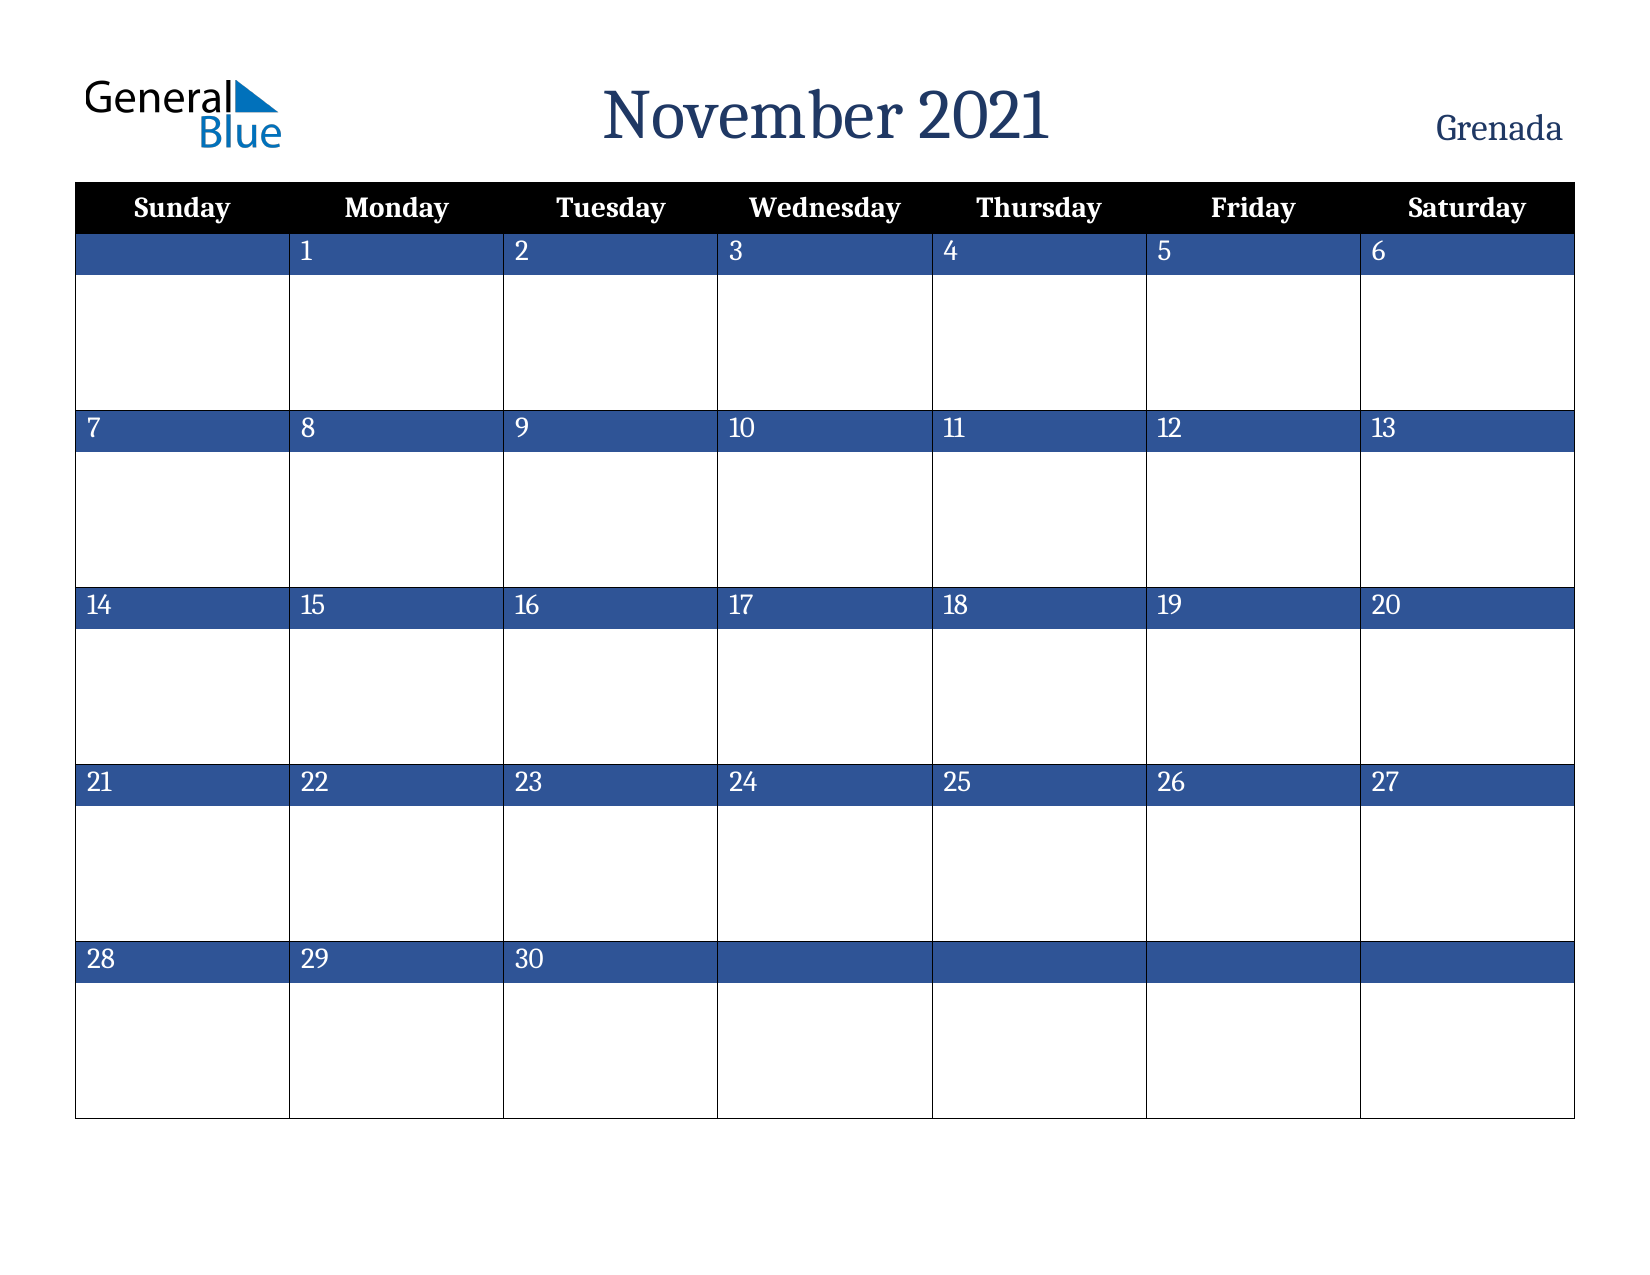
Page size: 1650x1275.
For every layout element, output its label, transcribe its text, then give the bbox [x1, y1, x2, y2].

table_cell 25 [933, 765, 1146, 806]
table_cell [504, 452, 717, 587]
table_cell 21 [76, 765, 289, 806]
table_cell [290, 806, 503, 941]
table_cell 10 [718, 411, 932, 452]
table_cell [504, 983, 717, 1118]
table_cell Tuesday [504, 183, 717, 233]
table_cell [1361, 275, 1574, 410]
table_cell [76, 234, 289, 275]
table_cell [290, 629, 503, 764]
table_cell [933, 452, 1146, 587]
table_header Grenada [1146, 75, 1574, 182]
table_cell [504, 629, 717, 764]
table_cell 11 [933, 411, 1146, 452]
table_cell [718, 629, 932, 764]
table_cell 14 [76, 588, 289, 629]
table_cell 8 [290, 411, 503, 452]
table_header [76, 75, 503, 182]
table_cell 1 [290, 234, 503, 275]
table_cell Thursday [933, 183, 1146, 233]
table_cell [1361, 806, 1574, 941]
table_cell 19 [1147, 588, 1360, 629]
table_cell [504, 806, 717, 941]
picture [86, 80, 281, 148]
table_cell 27 [1361, 765, 1574, 806]
table_cell 3 [718, 234, 932, 275]
table_cell [1147, 983, 1360, 1118]
table_cell 22 [290, 765, 503, 806]
table_cell [933, 275, 1146, 410]
table_cell 26 [1147, 765, 1360, 806]
table_cell 9 [504, 411, 717, 452]
table_cell [718, 275, 932, 410]
table_cell [1361, 942, 1574, 983]
table_cell 13 [1361, 411, 1574, 452]
table_cell 15 [290, 588, 503, 629]
table_cell 18 [933, 588, 1146, 629]
table_cell [76, 275, 289, 410]
table_cell 7 [76, 411, 289, 452]
table_cell [504, 275, 717, 410]
table_cell [1361, 452, 1574, 587]
table_cell [933, 942, 1146, 983]
table_cell Monday [290, 183, 503, 233]
table_cell [718, 452, 932, 587]
table_cell 29 [290, 942, 503, 983]
table_cell 23 [504, 765, 717, 806]
table_cell [1147, 629, 1360, 764]
table_cell 6 [1361, 234, 1574, 275]
table_cell 16 [504, 588, 717, 629]
table_cell Sunday [76, 183, 289, 233]
table_cell 5 [1147, 234, 1360, 275]
table_cell Saturday [1361, 183, 1574, 233]
table_cell [933, 806, 1146, 941]
table_cell 12 [1147, 411, 1360, 452]
table_cell [1361, 629, 1574, 764]
table_cell 17 [718, 588, 932, 629]
table_cell Friday [1147, 183, 1360, 233]
table_cell [1147, 452, 1360, 587]
table_cell 2 [504, 234, 717, 275]
table_cell [76, 452, 289, 587]
table_cell [290, 983, 503, 1118]
table_cell [718, 942, 932, 983]
table_cell 30 [504, 942, 717, 983]
table_cell Wednesday [718, 183, 932, 233]
table_cell [1147, 942, 1360, 983]
table_cell [1147, 806, 1360, 941]
table_cell [718, 983, 932, 1118]
table_cell 4 [933, 234, 1146, 275]
table_cell [1147, 275, 1360, 410]
table_cell [1361, 983, 1574, 1118]
table_cell [718, 806, 932, 941]
table_header November 2021 [504, 75, 1146, 182]
table_cell [290, 275, 503, 410]
table_cell [76, 629, 289, 764]
table_cell [76, 806, 289, 941]
table_cell [933, 983, 1146, 1118]
table_cell [933, 629, 1146, 764]
table_cell 24 [718, 765, 932, 806]
table_cell [76, 983, 289, 1118]
table_cell 28 [76, 942, 289, 983]
table_cell [290, 452, 503, 587]
table_cell 20 [1361, 588, 1574, 629]
